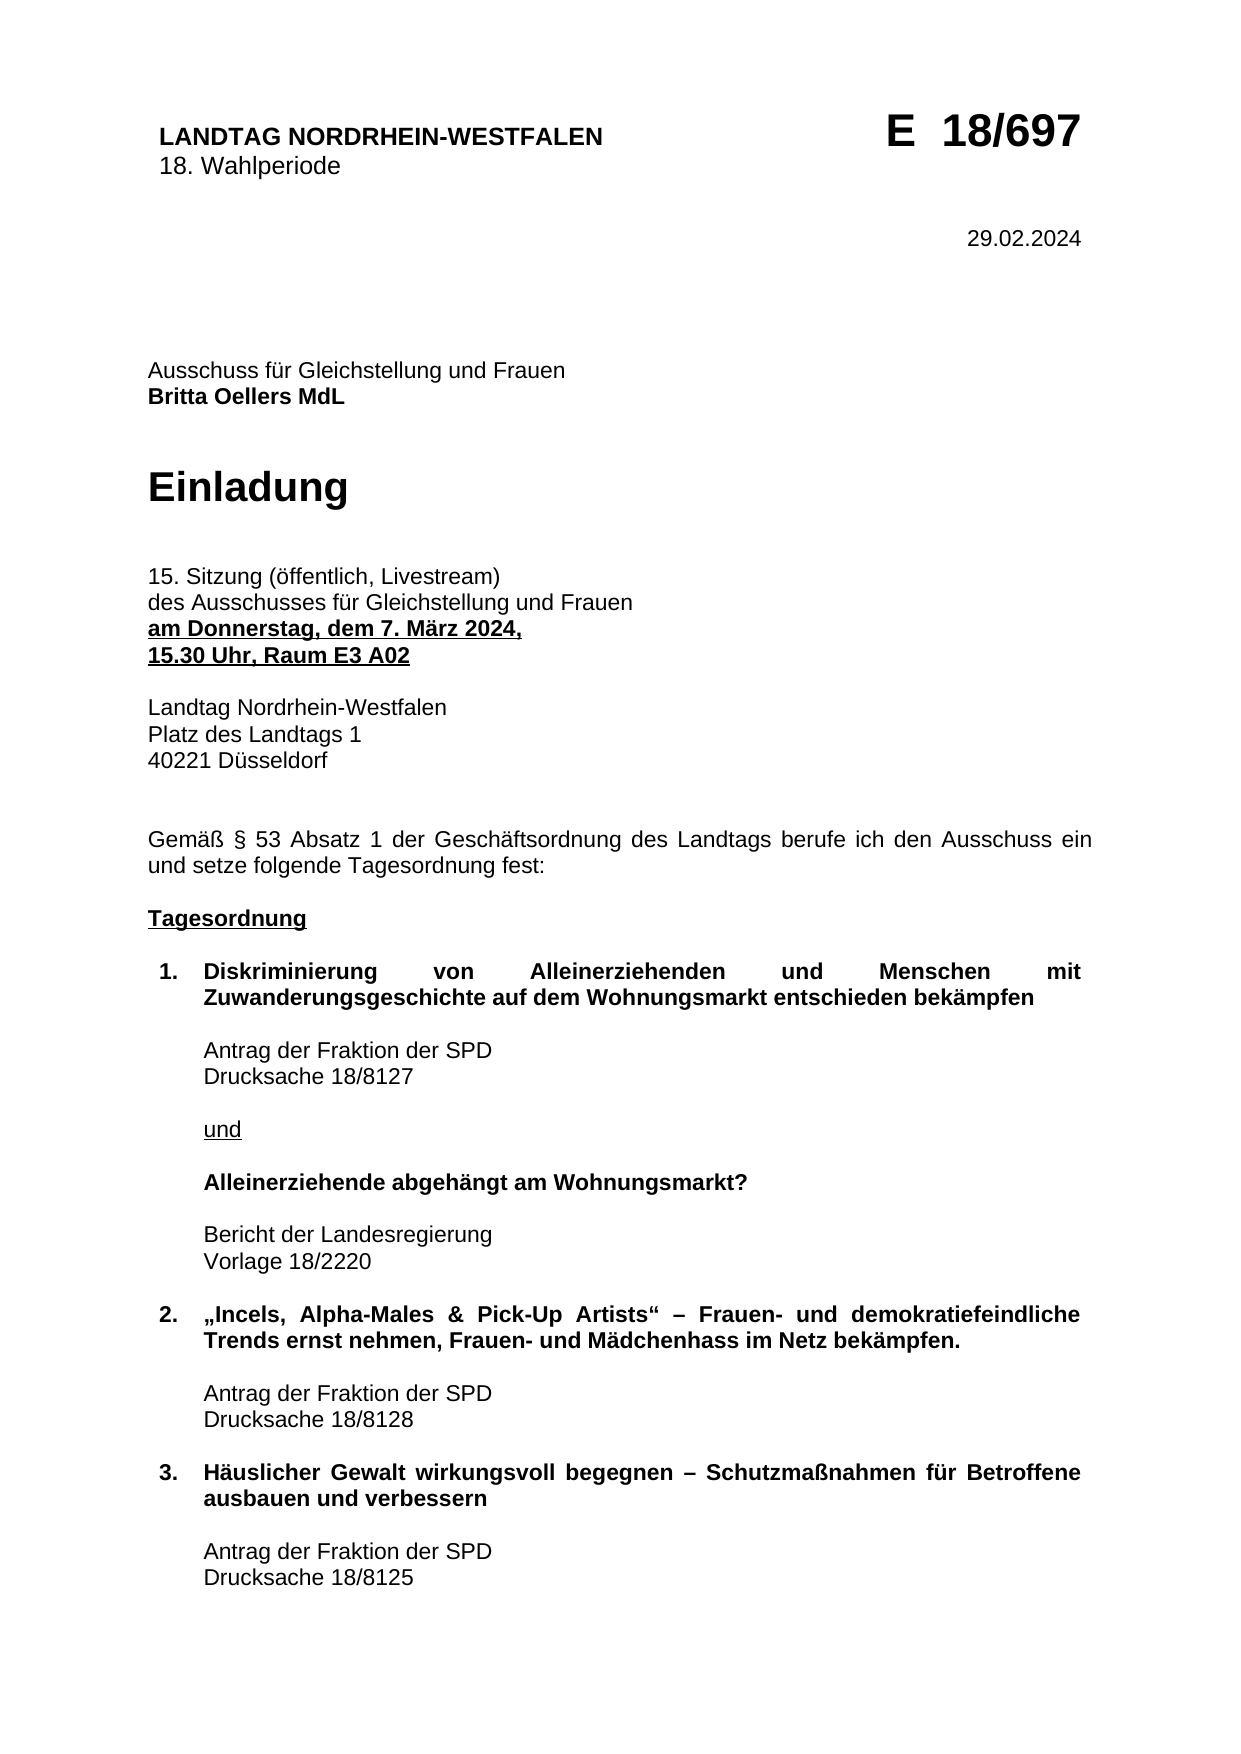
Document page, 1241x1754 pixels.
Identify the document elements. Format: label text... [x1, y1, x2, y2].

table_cell Häuslicher Gewalt wirkungsvoll begegnen – Schutzmaßnahmen für Betroffene ausbauen und verbessern Antrag der Fraktion der SPD Drucksache 18/8125 [192, 1459, 1093, 1617]
text Britta Oellers MdL [148, 383, 1093, 409]
text Ausschuss für Gleichstellung und Frauen [148, 357, 1093, 383]
table_cell 3. [148, 1459, 192, 1617]
table_cell „Incels, Alpha-Males & Pick-Up Artists“ – Frauen- und demokratiefeindliche Trends ernst nehmen, Frauen- und Mädchenhass im Netz bekämpfen. Antrag der Fraktion der SPD Drucksache 18/8128 [192, 1301, 1093, 1459]
text Gemäß § 53 Absatz 1 der Geschäftsordnung des Landtags berufe ich den Ausschuss ein und setze folgende Tagesordnung fest: [148, 826, 1093, 879]
text 15. Sitzung (öffentlich, Livestream) des Ausschusses für Gleichstellung und Frauen am Donnerstag, dem 7. März 2024, 15.30 Uhr, Raum E3 A02 [148, 563, 1093, 668]
table_header 1. [148, 958, 192, 1301]
text Einladung [148, 462, 1093, 510]
text Tagesordnung [148, 905, 1093, 932]
text Landtag Nordrhein-Westfalen Platz des Landtags 1 40221 Düsseldorf [148, 694, 1093, 773]
table_cell 2. [148, 1301, 192, 1459]
table_header Diskriminierung von Alleinerziehenden und Menschen mit Zuwanderungsgeschichte auf dem Wohnungsmarkt entschieden bekämpfen Antrag der Fraktion der SPD Drucksache 18/8127 und Alleinerziehende abgehängt am Wohnungsmarkt? Bericht der Landesregierung Vorlage 18/2220 [192, 958, 1093, 1301]
